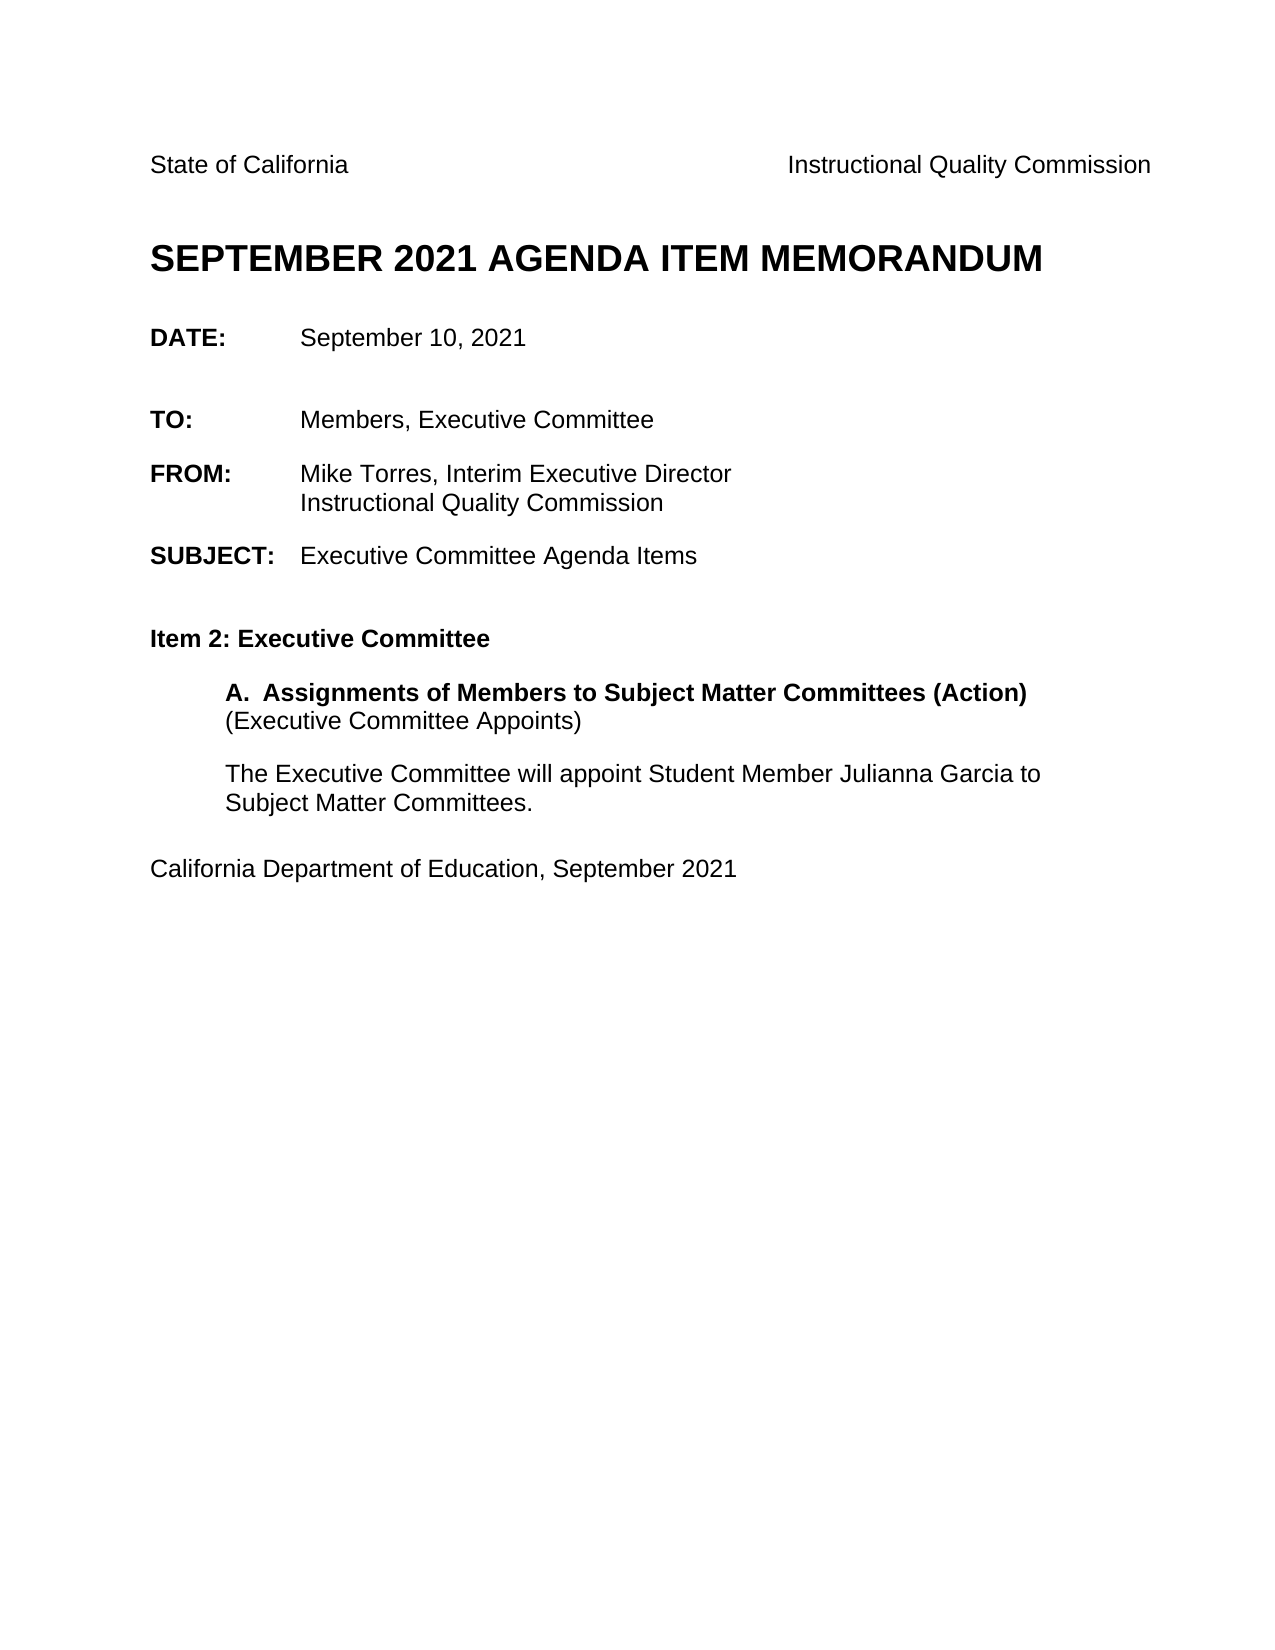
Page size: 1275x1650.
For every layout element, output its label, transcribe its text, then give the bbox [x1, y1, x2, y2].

text California Department of Education, September 2021 [150, 854, 1125, 883]
text Instructional Quality Commission [300, 487, 1125, 516]
text Date: September 10, 2021 [150, 322, 1125, 351]
text (Executive Committee Appoints) [150, 706, 1125, 735]
list Assignments of Members to Subject Matter Committees (Action) [225, 677, 1125, 706]
text SUBJECT: Executive Committee Agenda Items [150, 541, 1125, 570]
text State of California Instructional Quality Commission [150, 150, 1200, 179]
text The Executive Committee will appoint Student Member Julianna Garcia to Subject Matter Committees. [225, 759, 1125, 817]
text TO: Members, Executive Committee [150, 405, 1125, 434]
text FROM: Mike Torres, Interim Executive Director [150, 459, 1125, 487]
subtitle SEPTEMBER 2021 AGENDA ITEM MEMORANDUM [150, 236, 1102, 279]
subtitle Item 2: Executive Committee [150, 624, 1102, 652]
